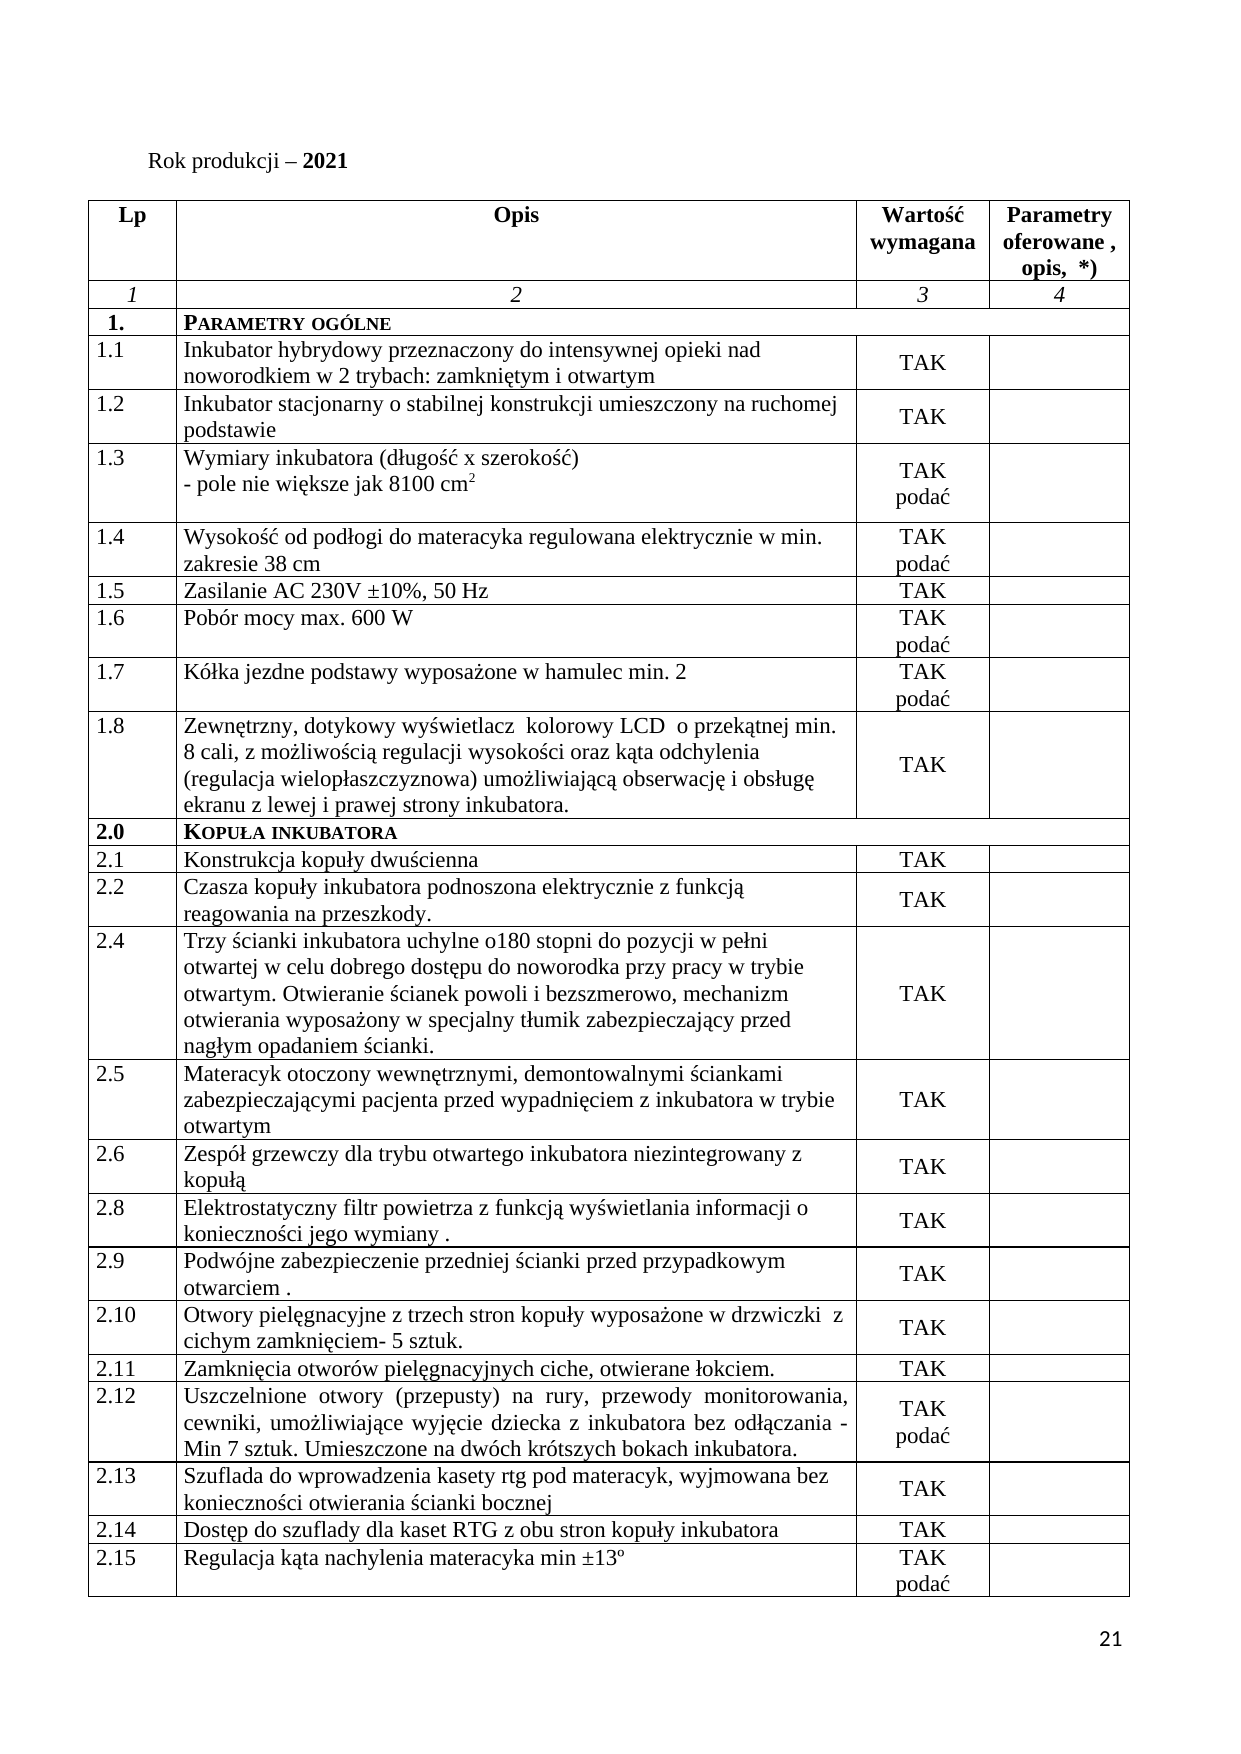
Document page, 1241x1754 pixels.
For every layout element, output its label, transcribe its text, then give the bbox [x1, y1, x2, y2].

table_cell 1.7 [89, 658, 176, 711]
table_cell TAK [857, 712, 989, 817]
table_cell 2.11 [89, 1355, 176, 1381]
table_cell [990, 927, 1129, 1059]
table_header Opis [177, 201, 856, 280]
table_cell TAK [857, 336, 989, 389]
table_cell TAK [857, 1248, 989, 1300]
table_cell [990, 390, 1129, 443]
table_cell Parametry ogólne [177, 309, 1129, 335]
table_cell 2.6 [89, 1140, 176, 1193]
table_cell TAK [857, 1355, 989, 1381]
table_cell TAK [857, 577, 989, 603]
table_cell Regulacja kąta nachylenia materacyka min ±13º [177, 1544, 856, 1596]
table_cell TAK podać [857, 658, 989, 711]
table_cell TAK [857, 873, 989, 926]
table_cell 2.9 [89, 1248, 176, 1300]
table_cell Otwory pielęgnacyjne z trzech stron kopuły wyposażone w drzwiczki z cichym zamknięciem- 5 sztuk. [177, 1301, 856, 1354]
table_cell [990, 1355, 1129, 1381]
table_cell [990, 1060, 1129, 1139]
table_cell Wysokość od podłogi do materacyka regulowana elektrycznie w min. zakresie 38 cm [177, 523, 856, 576]
table_cell 3 [857, 281, 989, 308]
table_cell Inkubator stacjonarny o stabilnej konstrukcji umieszczony na ruchomej podstawie [177, 390, 856, 443]
table_cell Zasilanie AC 230V ±10%, 50 Hz [177, 577, 856, 603]
table_cell 2.4 [89, 927, 176, 1059]
table_cell [990, 1301, 1129, 1354]
table_cell [990, 658, 1129, 711]
table_cell 1.3 [89, 444, 176, 522]
table_cell 2.13 [89, 1463, 176, 1515]
table_cell TAK podać [857, 1544, 989, 1596]
table_cell 2.10 [89, 1301, 176, 1354]
table_cell 1. [89, 309, 176, 335]
table_cell 2.1 [89, 846, 176, 872]
table_cell Materacyk otoczony wewnętrznymi, demontowalnymi ściankami zabezpieczającymi pacjenta przed wypadnięciem z inkubatora w trybie otwartym [177, 1060, 856, 1139]
table_cell Kopuła inkubatora [177, 819, 1129, 845]
table_cell TAK [857, 927, 989, 1059]
table_cell [990, 605, 1129, 657]
table_cell Zespół grzewczy dla trybu otwartego inkubatora niezintegrowany z kopułą [177, 1140, 856, 1193]
table_cell Zewnętrzny, dotykowy wyświetlacz kolorowy LCD o przekątnej min. 8 cali, z możliwością regulacji wysokości oraz kąta odchylenia (regulacja wielopłaszczyznowa) umożliwiającą obserwację i obsługę ekranu z lewej i prawej strony inkubatora. [177, 712, 856, 817]
table_cell 1.2 [89, 390, 176, 443]
table_cell TAK [857, 1194, 989, 1246]
table_cell [990, 523, 1129, 576]
table_cell TAK [857, 390, 989, 443]
table_cell TAK [857, 1463, 989, 1515]
table_cell Dostęp do szuflady dla kaset RTG z obu stron kopuły inkubatora [177, 1516, 856, 1542]
table_cell TAK [857, 846, 989, 872]
table_cell [990, 1248, 1129, 1300]
table_cell 1.6 [89, 605, 176, 657]
table_cell [990, 873, 1129, 926]
table_cell 1 [89, 281, 176, 308]
table_cell Zamknięcia otworów pielęgnacyjnych ciche, otwierane łokciem. [177, 1355, 856, 1381]
table_cell [990, 444, 1129, 522]
table_cell TAK [857, 1301, 989, 1354]
table_cell Inkubator hybrydowy przeznaczony do intensywnej opieki nad noworodkiem w 2 trybach: zamkniętym i otwartym [177, 336, 856, 389]
text Rok produkcji – 2021 [148, 148, 1122, 174]
table_cell TAK podać [857, 605, 989, 657]
table_cell 2.15 [89, 1544, 176, 1596]
table_cell 1.8 [89, 712, 176, 817]
table_cell TAK [857, 1140, 989, 1193]
table_cell Czasza kopuły inkubatora podnoszona elektrycznie z funkcją reagowania na przeszkody. [177, 873, 856, 926]
table_cell [990, 846, 1129, 872]
table_cell 2.5 [89, 1060, 176, 1139]
table_cell [990, 1140, 1129, 1193]
table_cell TAK podać [857, 523, 989, 576]
table_cell 1.4 [89, 523, 176, 576]
table_cell [990, 336, 1129, 389]
table_cell 2.2 [89, 873, 176, 926]
table_cell Konstrukcja kopuły dwuścienna [177, 846, 856, 872]
table_cell [990, 1544, 1129, 1596]
table_cell Szuflada do wprowadzenia kasety rtg pod materacyk, wyjmowana bez konieczności otwierania ścianki bocznej [177, 1463, 856, 1515]
table_cell [990, 1382, 1129, 1461]
table_cell TAK podać [857, 444, 989, 522]
table_cell Kółka jezdne podstawy wyposażone w hamulec min. 2 [177, 658, 856, 711]
table_cell 4 [990, 281, 1129, 308]
table_cell 2.8 [89, 1194, 176, 1246]
table_cell [990, 1463, 1129, 1515]
table_cell TAK [857, 1060, 989, 1139]
table_header Parametry oferowane , opis, *) [990, 201, 1129, 280]
table_cell TAK [857, 1516, 989, 1542]
table_cell [990, 577, 1129, 603]
table_cell Uszczelnione otwory (przepusty) na rury, przewody monitorowania, cewniki, umożliwiające wyjęcie dziecka z inkubatora bez odłączania - Min 7 sztuk. Umieszczone na dwóch krótszych bokach inkubatora. [177, 1382, 856, 1461]
table_cell 2.12 [89, 1382, 176, 1461]
table_cell 1.1 [89, 336, 176, 389]
table_cell Wymiary inkubatora (długość x szerokość) - pole nie większe jak 8100 cm2 [177, 444, 856, 522]
table_cell Podwójne zabezpieczenie przedniej ścianki przed przypadkowym otwarciem . [177, 1248, 856, 1300]
table_cell [990, 712, 1129, 817]
table_header Wartość wymagana [857, 201, 989, 280]
table_cell Trzy ścianki inkubatora uchylne o180 stopni do pozycji w pełni otwartej w celu dobrego dostępu do noworodka przy pracy w trybie otwartym. Otwieranie ścianek powoli i bezszmerowo, mechanizm otwierania wyposażony w specjalny tłumik zabezpieczający przed nagłym opadaniem ścianki. [177, 927, 856, 1059]
table_cell [990, 1516, 1129, 1542]
table_header Lp [89, 201, 176, 280]
table_cell TAK podać [857, 1382, 989, 1461]
table_cell 2.14 [89, 1516, 176, 1542]
table_cell 2.0 [89, 819, 176, 845]
table_cell 2 [177, 281, 856, 308]
table_cell Pobór mocy max. 600 W [177, 605, 856, 657]
table_cell 1.5 [89, 577, 176, 603]
table_cell [990, 1194, 1129, 1246]
table_cell Elektrostatyczny filtr powietrza z funkcją wyświetlania informacji o konieczności jego wymiany . [177, 1194, 856, 1246]
